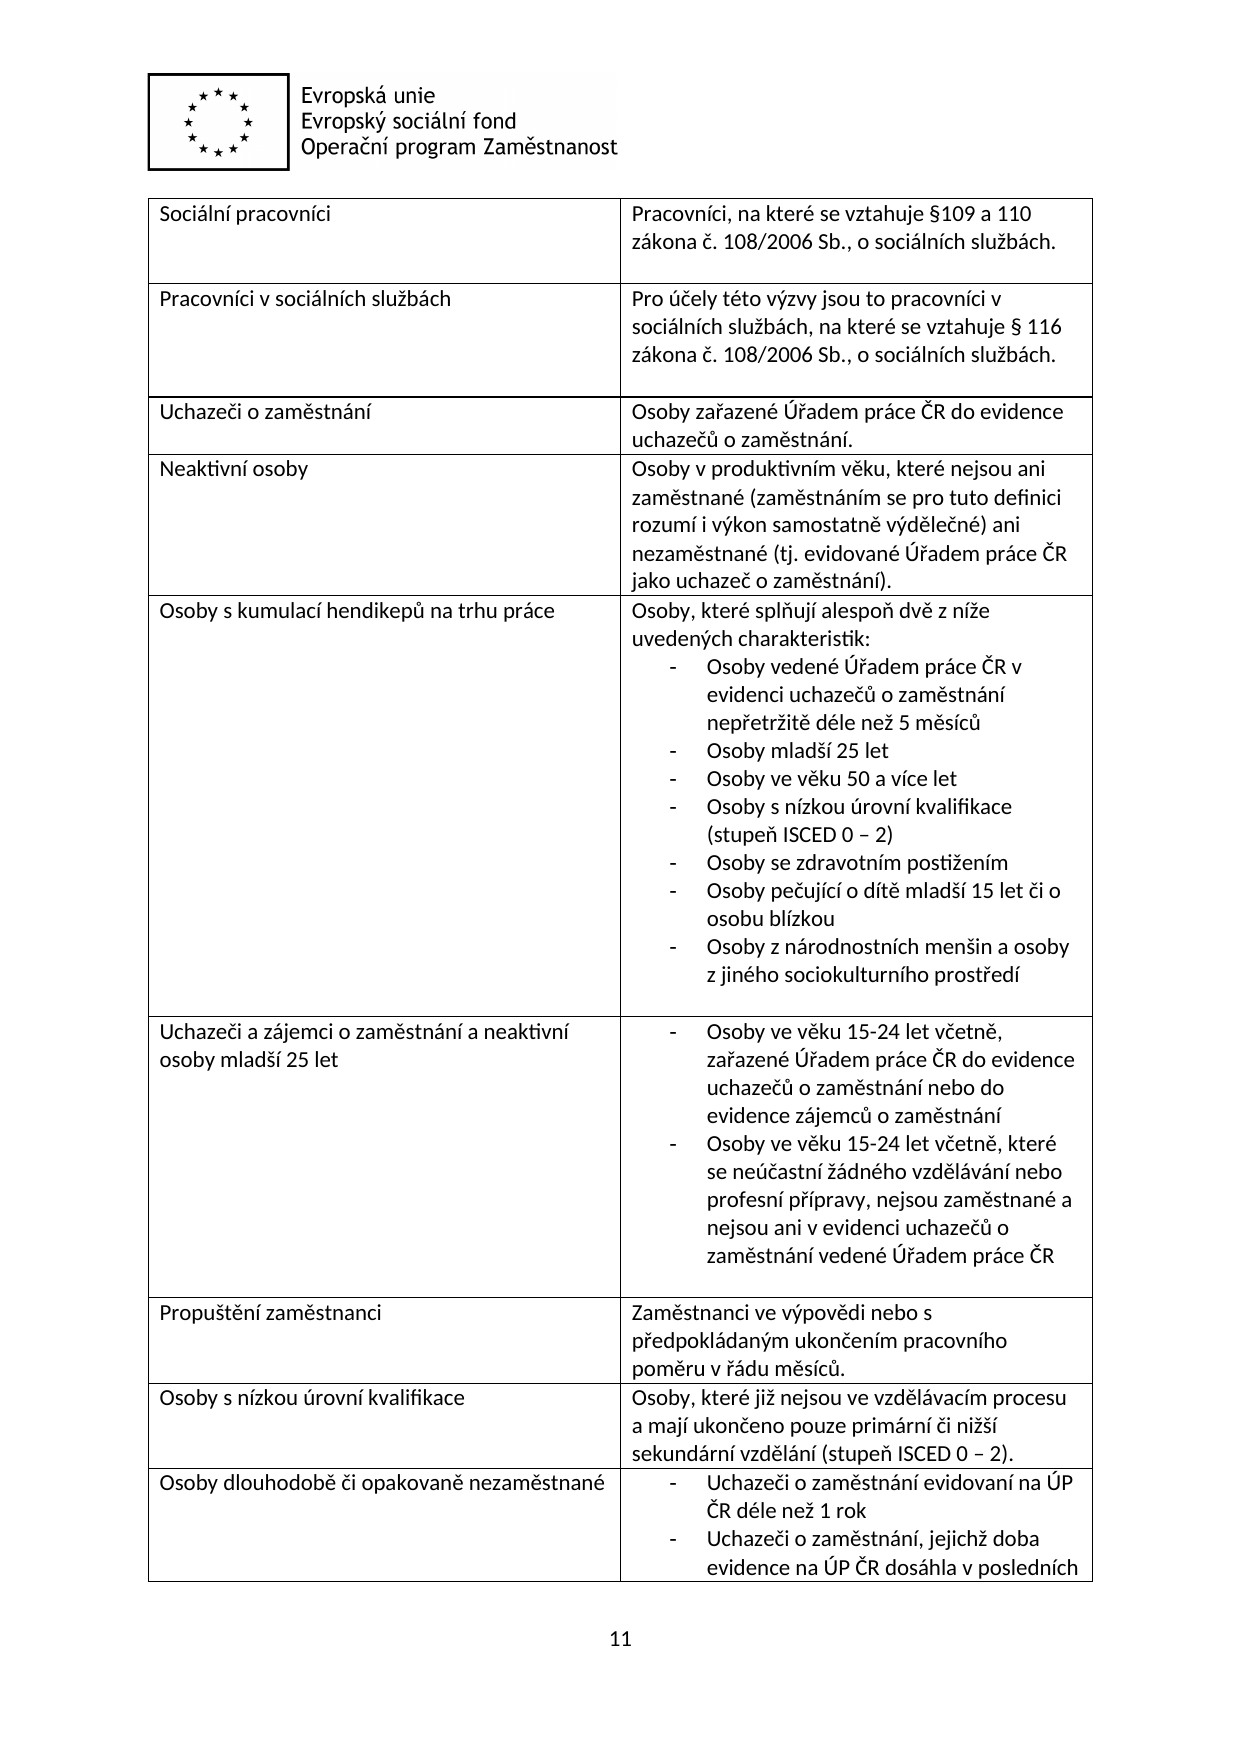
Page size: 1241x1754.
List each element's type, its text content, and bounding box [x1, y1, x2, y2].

table_cell Pracovníci, na které se vztahuje §109 a 110 zákona č. 108/2006 Sb., o sociálních službách. [621, 199, 1092, 283]
table_cell Pro účely této výzvy jsou to pracovníci v sociálních službách, na které se vztahuje § 116 zákona č. 108/2006 Sb., o sociálních službách. [621, 284, 1092, 396]
table_cell Neaktivní osoby [149, 455, 620, 595]
table_cell Osoby zařazené Úřadem práce ČR do evidence uchazečů o zaměstnání. [621, 398, 1092, 453]
table_cell Pracovníci v sociálních službách [149, 284, 620, 396]
table_cell Uchazeči a zájemci o zaměstnání a neaktivní osoby mladší 25 let [149, 1017, 620, 1297]
picture [147, 73, 618, 171]
table_cell Osoby, které splňují alespoň dvě z níže uvedených charakteristik: Osoby vedené Úřadem práce ČR v evidenci uchazečů o zaměstnání nepřetržitě déle než 5 měsíců Osoby mladší 25 let Osoby ve věku 50 a více let Osoby s nízkou úrovní kvalifikace (stupeň ISCED 0 – 2) Osoby se zdravotním postižením Osoby pečující o dítě mladší 15 let či o osobu blízkou Osoby z národnostních menšin a osoby z jiného sociokulturního prostředí [621, 596, 1092, 1016]
table_cell Osoby s kumulací hendikepů na trhu práce [149, 596, 620, 1016]
table_cell Sociální pracovníci [149, 199, 620, 283]
table_cell Osoby s nízkou úrovní kvalifikace [149, 1384, 620, 1467]
table_cell Osoby v produktivním věku, které nejsou ani zaměstnané (zaměstnáním se pro tuto definici rozumí i výkon samostatně výdělečné) ani nezaměstnané (tj. evidované Úřadem práce ČR jako uchazeč o zaměstnání). [621, 455, 1092, 595]
table_cell Zaměstnanci ve výpovědi nebo s předpokládaným ukončením pracovního poměru v řádu měsíců. [621, 1298, 1092, 1382]
table_cell Osoby dlouhodobě či opakovaně nezaměstnané [149, 1469, 620, 1581]
table_cell Osoby, které již nejsou ve vzdělávacím procesu a mají ukončeno pouze primární či nižší sekundární vzdělání (stupeň ISCED 0 – 2). [621, 1384, 1092, 1467]
table_cell Propuštění zaměstnanci [149, 1298, 620, 1382]
table_cell Osoby ve věku 15-24 let včetně, zařazené Úřadem práce ČR do evidence uchazečů o zaměstnání nebo do evidence zájemců o zaměstnání Osoby ve věku 15-24 let včetně, které se neúčastní žádného vzdělávání nebo profesní přípravy, nejsou zaměstnané a nejsou ani v evidenci uchazečů o zaměstnání vedené Úřadem práce ČR [621, 1017, 1092, 1297]
table_cell Uchazeči o zaměstnání [149, 398, 620, 453]
